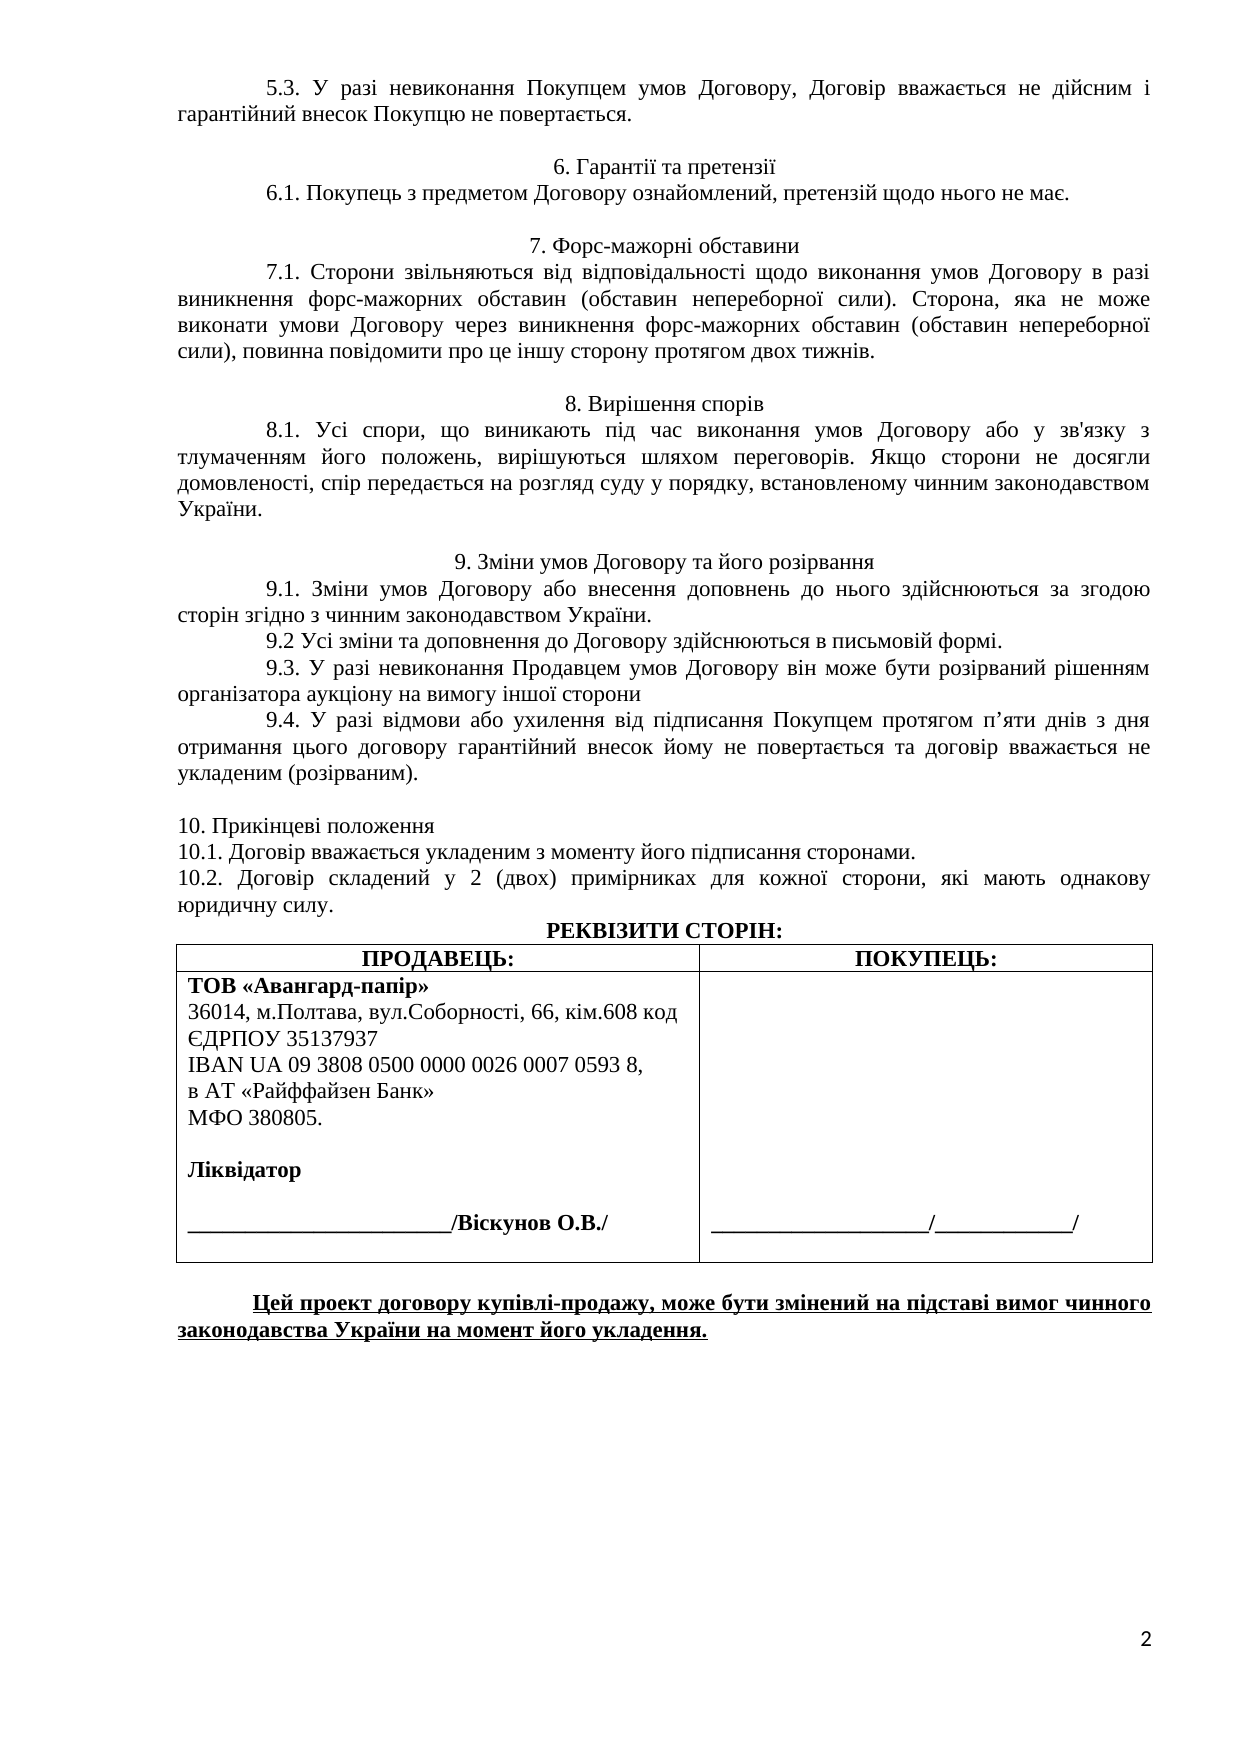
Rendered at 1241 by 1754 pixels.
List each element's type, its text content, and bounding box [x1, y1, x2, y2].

text 8.1. Усі спори, що виникають під час виконання умов Договору або у зв'язку з тлумаченням його положень, вирішуються шляхом переговорів. Якщо сторони не досягли домовленості, спір передається на розгляд суду у порядку, встановленому чинним законодавством України. [177, 416, 1152, 522]
text 10. Прикінцеві положення [177, 812, 1152, 838]
text 7.1. Сторони звільняються від відповідальності щодо виконання умов Договору в разі виникнення форс-мажорних обставин (обставин непереборної сили). Сторона, яка не може виконати умови Договору через виникнення форс-мажорних обставин (обставин непереборної сили), повинна повідомити про це іншу сторону протягом двох тижнів. [177, 258, 1152, 364]
text 9.3. У разі невиконання Продавцем умов Договору він може бути розірваний рішенням організатора аукціону на вимогу іншої сторони [177, 654, 1152, 706]
text 10.2. Договір складений у 2 (двох) примірниках для кожної сторони, які мають однакову юридичну силу. [177, 864, 1152, 917]
text 6. Гарантії та претензії [177, 153, 1152, 179]
text 8. Вирішення спорів [177, 390, 1152, 416]
text 10.1. Договір вважається укладеним з моменту його підписання сторонами. [177, 838, 1152, 864]
text 9.2 Усі зміни та доповнення до Договору здійснюються в письмовій формі. [177, 627, 1152, 654]
text 7. Форс-мажорні обставини [177, 232, 1152, 258]
text 9. Зміни умов Договору та його розірвання [177, 548, 1152, 574]
table_header ПОКУПЕЦЬ: [700, 945, 1152, 971]
text 9.1. Зміни умов Договору або внесення доповнень до нього здійснюються за згодою сторін згідно з чинним законодавством України. [177, 574, 1152, 627]
table_cell ___________________/____________/ [700, 972, 1152, 1262]
text 5.3. У разі невиконання Покупцем умов Договору, Договір вважається не дійсним і гарантійний внесок Покупцю не повертається. [177, 74, 1152, 127]
text 9.4. У разі відмови або ухилення від підписання Покупцем протягом п’яти днів з дня отримання цього договору гарантійний внесок йому не повертається та договір вважається не укладеним (розірваним). [177, 706, 1152, 785]
text РЕКВІЗИТИ СТОРІН: [177, 917, 1152, 943]
table_cell ТОВ «Авангард-папір» 36014, м.Полтава, вул.Соборності, 66, кім.608 код ЄДРПОУ 35137937 ІBAN UA 09 3808 0500 0000 0026 0007 0593 8, в АТ «Райффайзен Банк» МФО 380805. Ліквідатор _______________________/Віскунов О.В./ [177, 972, 699, 1262]
text 6.1. Покупець з предметом Договору ознайомлений, претензій щодо нього не має. [177, 179, 1152, 206]
text Цей проект договору купівлі-продажу, може бути змінений на підставі вимог чинного законодавства України на момент його укладення. [177, 1289, 1152, 1342]
table_header ПРОДАВЕЦЬ: [177, 945, 699, 971]
